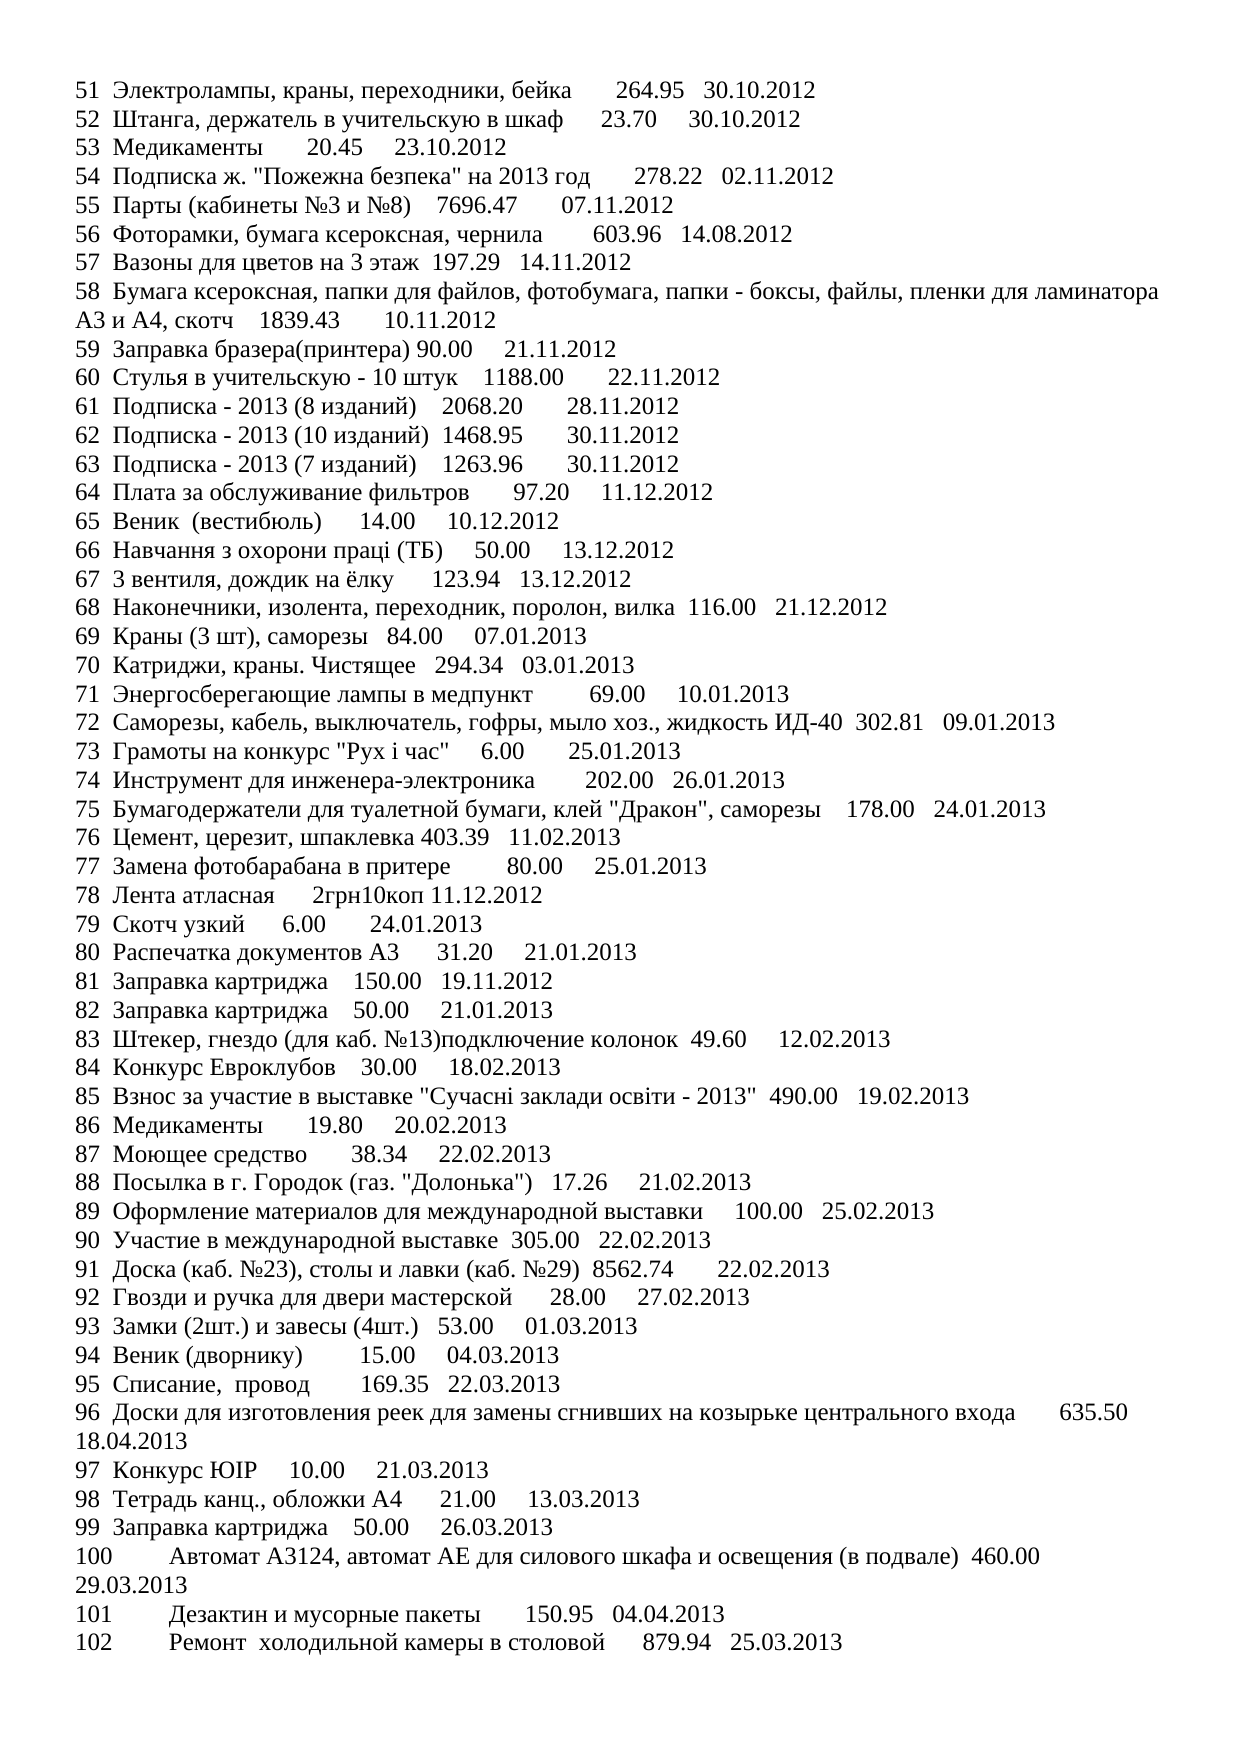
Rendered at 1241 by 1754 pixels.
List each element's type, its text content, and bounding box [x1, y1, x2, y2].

text 69 Краны (3 шт), саморезы 84.00 07.01.2013 [75, 621, 1165, 650]
text 57 Вазоны для цветов на 3 этаж 197.29 14.11.2012 [75, 247, 1165, 276]
text 78 Лента атласная 2грн10коп 11.12.2012 [75, 880, 1165, 909]
text 52 Штанга, держатель в учительскую в шкаф 23.70 30.10.2012 [75, 104, 1165, 132]
text 82 Заправка картриджа 50.00 21.01.2013 [75, 995, 1165, 1024]
text 68 Наконечники, изолента, переходник, поролон, вилка 116.00 21.12.2012 [75, 592, 1165, 621]
text 76 Цемент, церезит, шпаклевка 403.39 11.02.2013 [75, 822, 1165, 851]
text 102 Ремонт холодильной камеры в столовой 879.94 25.03.2013 [75, 1627, 1165, 1656]
text 90 Участие в международной выставке 305.00 22.02.2013 [75, 1225, 1165, 1254]
text 86 Медикаменты 19.80 20.02.2013 [75, 1110, 1165, 1139]
text 99 Заправка картриджа 50.00 26.03.2013 [75, 1512, 1165, 1541]
text 55 Парты (кабинеты №3 и №8) 7696.47 07.11.2012 [75, 190, 1165, 219]
text 54 Подписка ж. "Пожежна безпека" на 2013 год 278.22 02.11.2012 [75, 161, 1165, 190]
text 61 Подписка - 2013 (8 изданий) 2068.20 28.11.2012 [75, 391, 1165, 420]
text 73 Грамоты на конкурс "Рух і час" 6.00 25.01.2013 [75, 736, 1165, 765]
text 94 Веник (дворнику) 15.00 04.03.2013 [75, 1340, 1165, 1369]
text 98 Тетрадь канц., обложки А4 21.00 13.03.2013 [75, 1484, 1165, 1512]
text 59 Заправка бразера(принтера) 90.00 21.11.2012 [75, 334, 1165, 362]
text 75 Бумагодержатели для туалетной бумаги, клей "Дракон", саморезы 178.00 24.01.2013 [75, 794, 1165, 822]
text 70 Катриджи, краны. Чистящее 294.34 03.01.2013 [75, 650, 1165, 679]
text 67 3 вентиля, дождик на ёлку 123.94 13.12.2012 [75, 564, 1165, 592]
text 60 Стулья в учительскую - 10 штук 1188.00 22.11.2012 [75, 362, 1165, 391]
text 58 Бумага ксероксная, папки для файлов, фотобумага, папки - боксы, файлы, пленки для ламинатора А3 и А4, скотч 1839.43 10.11.2012 [75, 276, 1165, 334]
text 51 Электролампы, краны, переходники, бейка 264.95 30.10.2012 [75, 75, 1165, 104]
text 64 Плата за обслуживание фильтров 97.20 11.12.2012 [75, 477, 1165, 506]
text 96 Доски для изготовления реек для замены сгнивших на козырьке центрального входа 635.50 18.04.2013 [75, 1397, 1165, 1455]
text 88 Посылка в г. Городок (газ. "Долонька") 17.26 21.02.2013 [75, 1167, 1165, 1196]
text 89 Оформление материалов для международной выставки 100.00 25.02.2013 [75, 1196, 1165, 1225]
text 101 Дезактин и мусорные пакеты 150.95 04.04.2013 [75, 1599, 1165, 1627]
text 91 Доска (каб. №23), столы и лавки (каб. №29) 8562.74 22.02.2013 [75, 1254, 1165, 1282]
text 79 Скотч узкий 6.00 24.01.2013 [75, 909, 1165, 937]
text 65 Веник (вестибюль) 14.00 10.12.2012 [75, 506, 1165, 535]
text 53 Медикаменты 20.45 23.10.2012 [75, 132, 1165, 161]
text 63 Подписка - 2013 (7 изданий) 1263.96 30.11.2012 [75, 449, 1165, 477]
text 71 Энергосберегающие лампы в медпункт 69.00 10.01.2013 [75, 679, 1165, 707]
text 95 Списание, провод 169.35 22.03.2013 [75, 1369, 1165, 1397]
text 84 Конкурс Евроклубов 30.00 18.02.2013 [75, 1052, 1165, 1081]
text 80 Распечатка документов А3 31.20 21.01.2013 [75, 937, 1165, 966]
text 74 Инструмент для инженера-электроника 202.00 26.01.2013 [75, 765, 1165, 794]
text 56 Фоторамки, бумага ксероксная, чернила 603.96 14.08.2012 [75, 219, 1165, 247]
text 100 Автомат А3124, автомат АЕ для силового шкафа и освещения (в подвале) 460.00 29.03.2013 [75, 1541, 1165, 1599]
text 72 Саморезы, кабель, выключатель, гофры, мыло хоз., жидкость ИД-40 302.81 09.01.2013 [75, 707, 1165, 736]
text 93 Замки (2шт.) и завесы (4шт.) 53.00 01.03.2013 [75, 1311, 1165, 1340]
text 85 Взнос за участие в выставке "Сучасні заклади освіти - 2013" 490.00 19.02.2013 [75, 1081, 1165, 1110]
text 87 Моющее средство 38.34 22.02.2013 [75, 1139, 1165, 1167]
text 97 Конкурс ЮІР 10.00 21.03.2013 [75, 1455, 1165, 1484]
text 66 Навчання з охорони праці (ТБ) 50.00 13.12.2012 [75, 535, 1165, 564]
text 81 Заправка картриджа 150.00 19.11.2012 [75, 966, 1165, 995]
text 77 Замена фотобарабана в притере 80.00 25.01.2013 [75, 851, 1165, 880]
text 92 Гвозди и ручка для двери мастерской 28.00 27.02.2013 [75, 1282, 1165, 1311]
text 83 Штекер, гнездо (для каб. №13)подключение колонок 49.60 12.02.2013 [75, 1024, 1165, 1052]
text 62 Подписка - 2013 (10 изданий) 1468.95 30.11.2012 [75, 420, 1165, 449]
